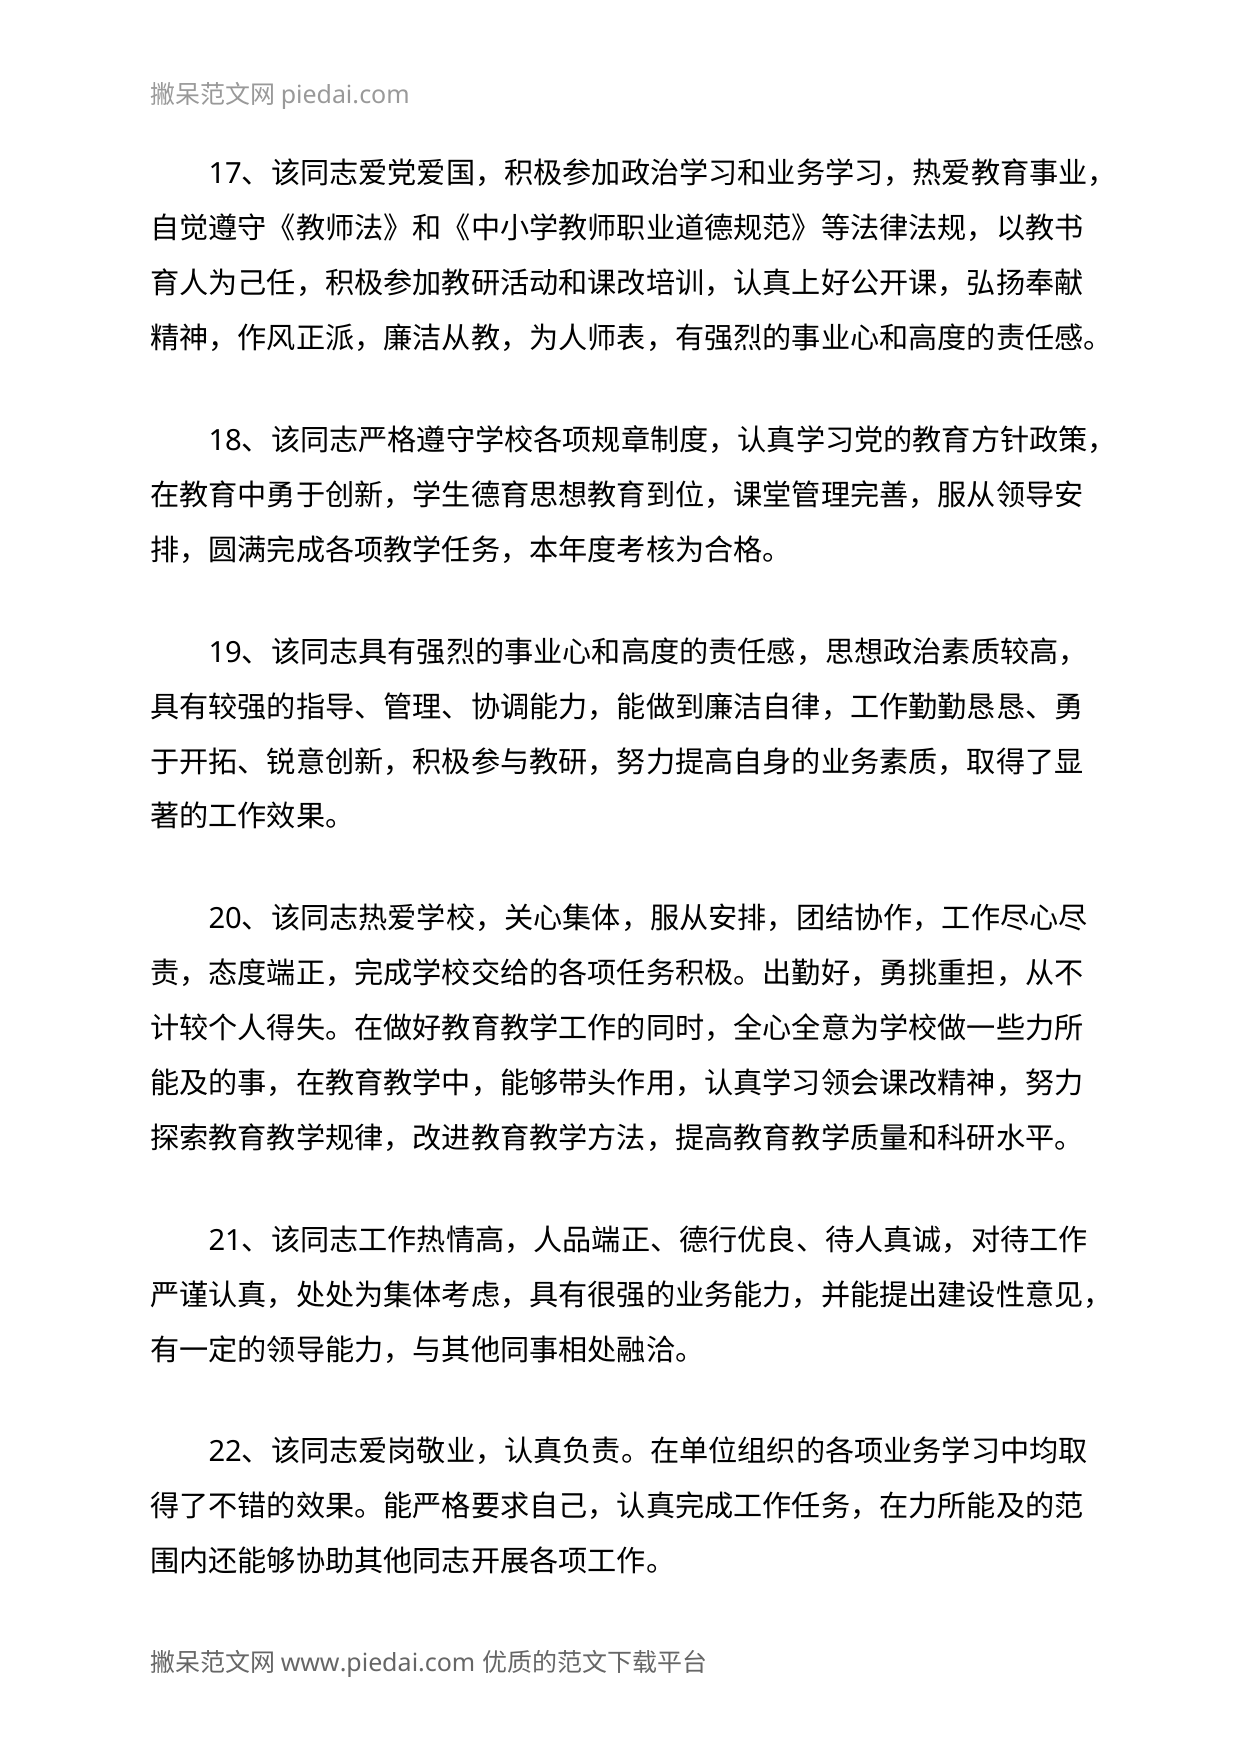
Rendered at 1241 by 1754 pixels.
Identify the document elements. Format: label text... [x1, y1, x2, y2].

text 20、该同志热爱学校，关心集体，服从安排，团结协作，工作尽心尽责，态度端正，完成学校交给的各项任务积极。出勤好，勇挑重担，从不计较个人得失。在做好教育教学工作的同时，全心全意为学校做一些力所能及的事，在教育教学中，能够带头作用，认真学习领会课改精神，努力探索教育教学规律，改进教育教学方法，提高教育教学质量和科研水平。 [150, 895, 1090, 1157]
text 18、该同志严格遵守学校各项规章制度，认真学习党的教育方针政策，在教育中勇于创新，学生德育思想教育到位，课堂管理完善，服从领导安排，圆满完成各项教学任务，本年度考核为合格。 [150, 417, 1090, 569]
text 22、该同志爱岗敬业，认真负责。在单位组织的各项业务学习中均取得了不错的效果。能严格要求自己，认真完成工作任务，在力所能及的范围内还能够协助其他同志开展各项工作。 [150, 1428, 1090, 1580]
text 21、该同志工作热情高，人品端正、德行优良、待人真诚，对待工作严谨认真，处处为集体考虑，具有很强的业务能力，并能提出建设性意见，有一定的领导能力，与其他同事相处融洽。 [150, 1216, 1090, 1368]
text 19、该同志具有强烈的事业心和高度的责任感，思想政治素质较高，具有较强的指导、管理、协调能力，能做到廉洁自律，工作勤勤恳恳、勇于开拓、锐意创新，积极参与教研，努力提高自身的业务素质，取得了显著的工作效果。 [150, 628, 1090, 835]
text 17、该同志爱党爱国，积极参加政治学习和业务学习，热爱教育事业，自觉遵守《教师法》和《中小学教师职业道德规范》等法律法规，以教书育人为己任，积极参加教研活动和课改培训，认真上好公开课，弘扬奉献精神，作风正派，廉洁从教，为人师表，有强烈的事业心和高度的责任感。 [150, 150, 1090, 357]
